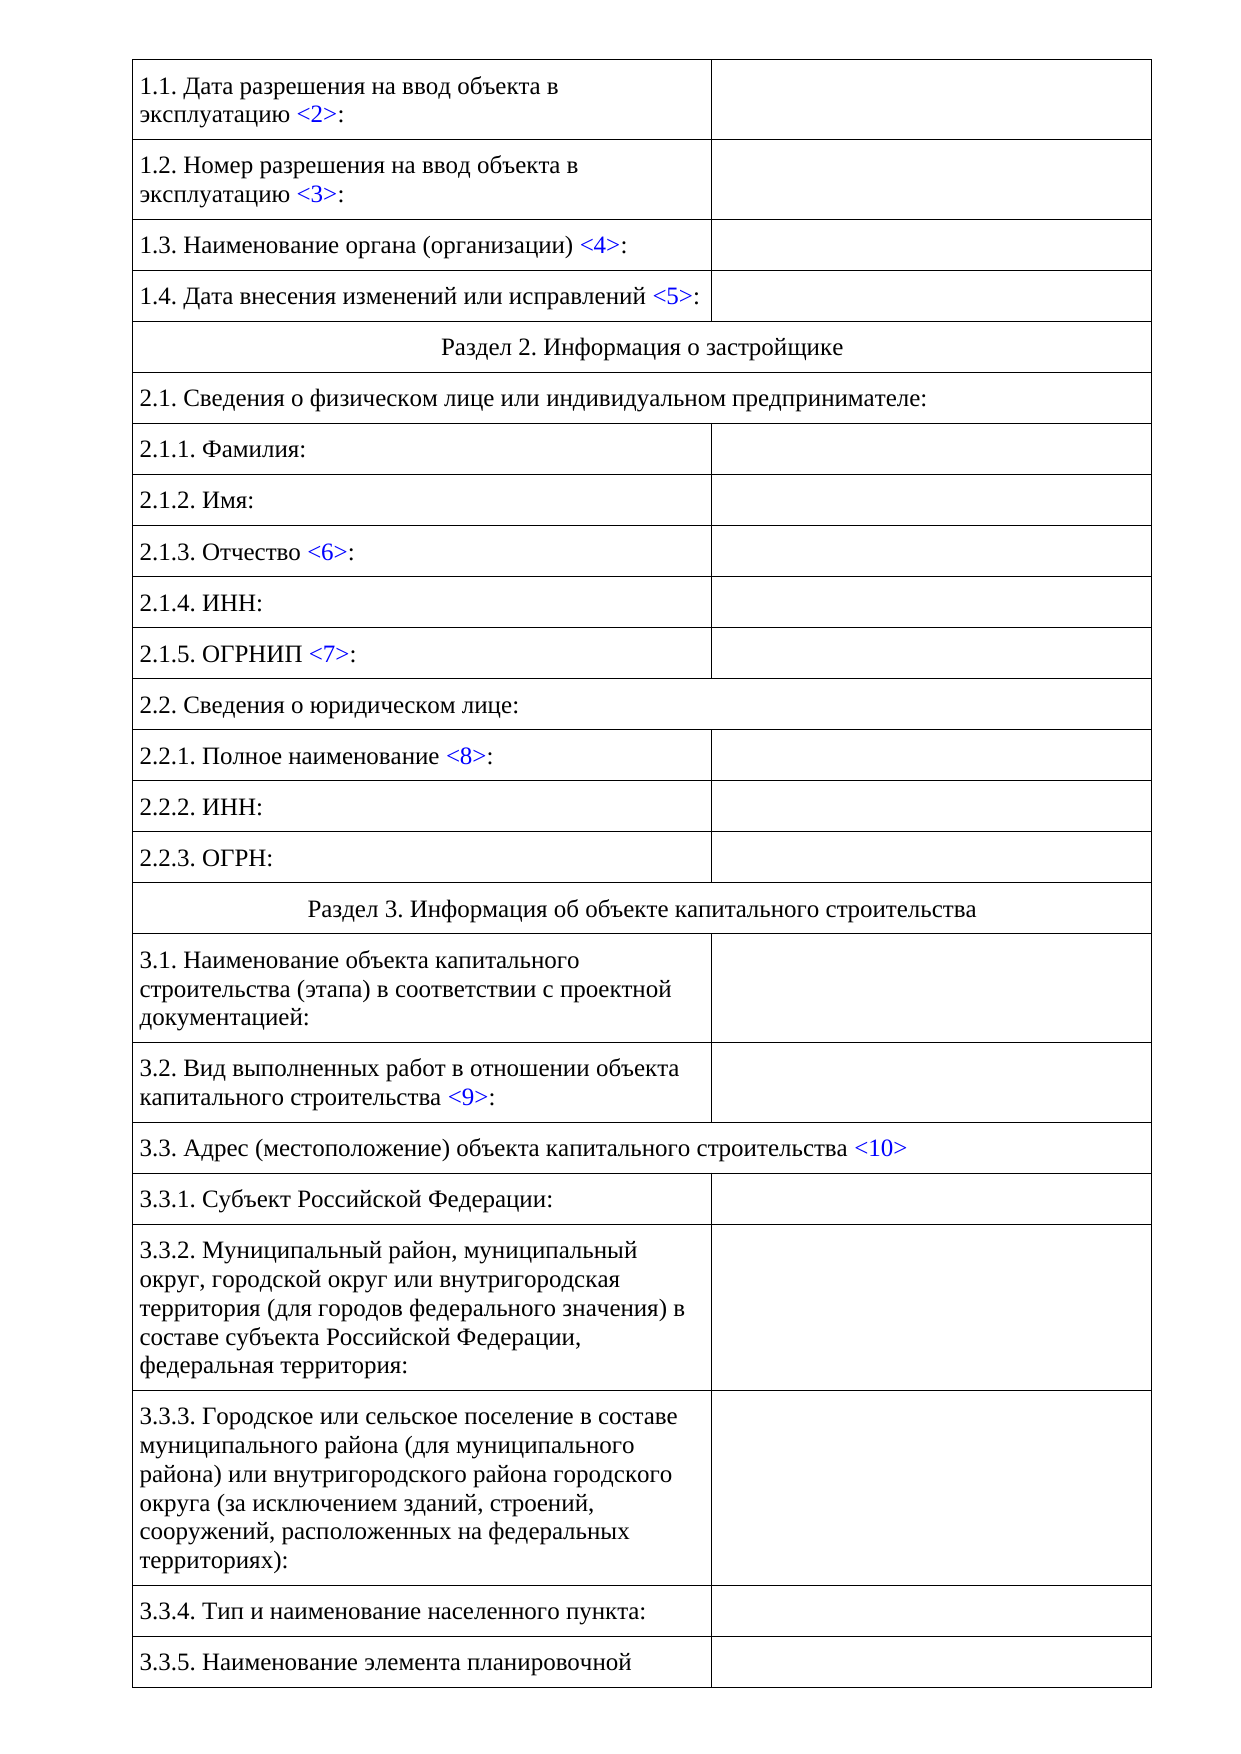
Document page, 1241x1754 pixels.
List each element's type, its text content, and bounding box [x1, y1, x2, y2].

table_cell 2.2.1. Полное наименование <8>: [133, 730, 711, 780]
table_cell Раздел 2. Информация о застройщике [133, 322, 1151, 372]
table_cell 2.2.2. ИНН: [133, 781, 711, 831]
table_cell 3.1. Наименование объекта капитального строительства (этапа) в соответствии с проектной документацией: [133, 934, 711, 1042]
table_cell 2.1.5. ОГРНИП <7>: [133, 628, 711, 678]
table_cell 2.2.3. ОГРН: [133, 832, 711, 882]
table_cell [712, 526, 1151, 576]
table_cell 1.3. Наименование органа (организации) <4>: [133, 220, 711, 270]
table_cell Раздел 3. Информация об объекте капитального строительства [133, 883, 1151, 933]
table_cell [712, 577, 1151, 627]
table_cell [712, 1174, 1151, 1224]
table_cell 1.2. Номер разрешения на ввод объекта в эксплуатацию <3>: [133, 140, 711, 219]
table_cell [712, 271, 1151, 321]
table_cell 3.3.3. Городское или сельское поселение в составе муниципального района (для муниципального района) или внутригородского района городского округа (за исключением зданий, строений, сооружений, расположенных на федеральных территориях): [133, 1391, 711, 1584]
table_cell [712, 934, 1151, 1042]
table_cell 2.2. Сведения о юридическом лице: [133, 679, 1151, 729]
table_cell [712, 1586, 1151, 1636]
table_cell 3.3. Адрес (местоположение) объекта капитального строительства <10> [133, 1123, 1151, 1173]
table_cell 1.4. Дата внесения изменений или исправлений <5>: [133, 271, 711, 321]
table_cell 2.1.3. Отчество <6>: [133, 526, 711, 576]
table_cell [712, 475, 1151, 525]
table_cell 1.1. Дата разрешения на ввод объекта в эксплуатацию <2>: [133, 60, 711, 139]
table_cell [712, 424, 1151, 474]
table_cell [712, 781, 1151, 831]
table_cell [712, 628, 1151, 678]
table_cell [712, 730, 1151, 780]
table_cell 3.2. Вид выполненных работ в отношении объекта капитального строительства <9>: [133, 1043, 711, 1122]
table_cell [712, 832, 1151, 882]
table_cell 2.1.1. Фамилия: [133, 424, 711, 474]
table_cell 3.3.4. Тип и наименование населенного пункта: [133, 1586, 711, 1636]
table_cell 2.1.4. ИНН: [133, 577, 711, 627]
table_cell 2.1.2. Имя: [133, 475, 711, 525]
table_cell [712, 60, 1151, 139]
table_cell 3.3.1. Субъект Российской Федерации: [133, 1174, 711, 1224]
table_cell 2.1. Сведения о физическом лице или индивидуальном предпринимателе: [133, 373, 1151, 423]
table_cell 3.3.2. Муниципальный район, муниципальный округ, городской округ или внутригородская территория (для городов федерального значения) в составе субъекта Российской Федерации, федеральная территория: [133, 1225, 711, 1390]
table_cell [133, 1637, 711, 1687]
table_cell [712, 220, 1151, 270]
table_cell [712, 140, 1151, 219]
table_cell [712, 1225, 1151, 1390]
table_cell [712, 1637, 1151, 1687]
table_cell [712, 1391, 1151, 1584]
table_cell [712, 1043, 1151, 1122]
